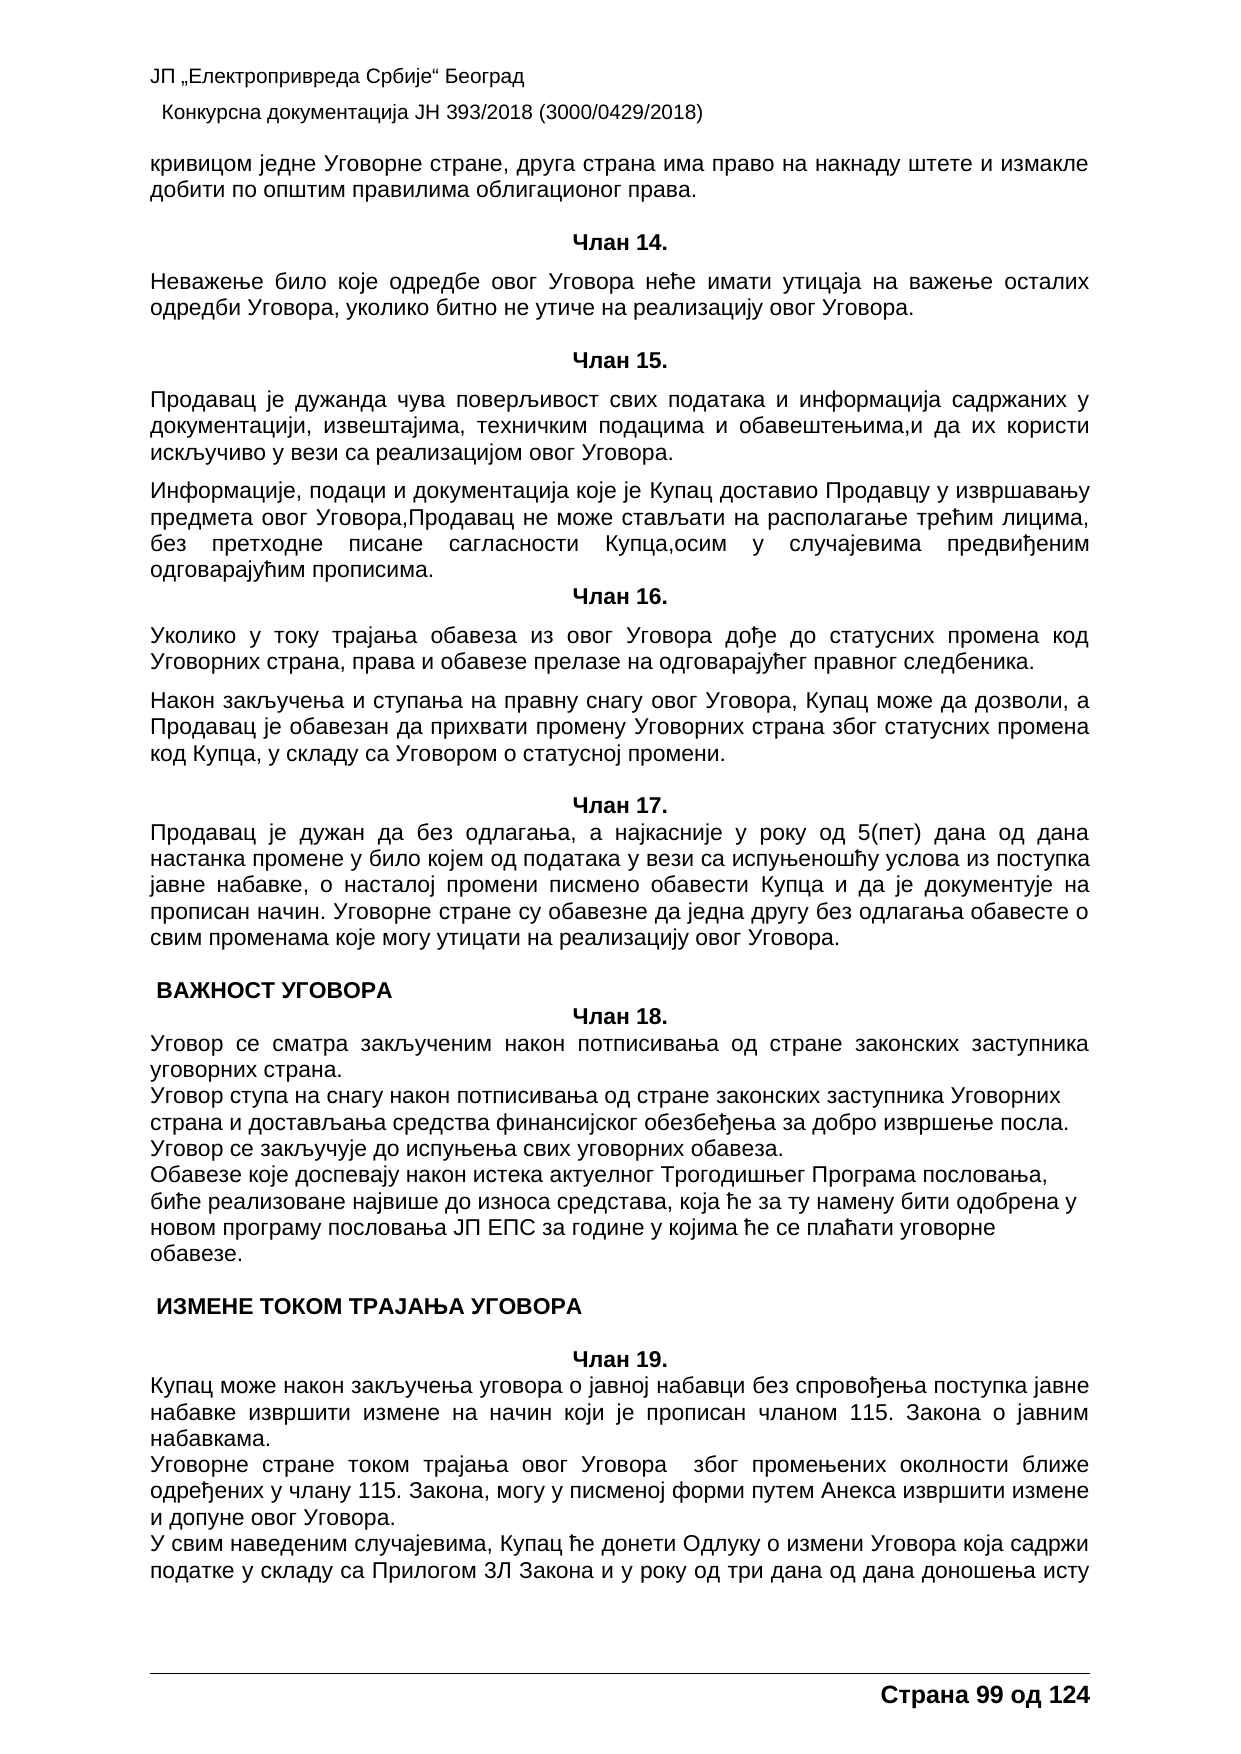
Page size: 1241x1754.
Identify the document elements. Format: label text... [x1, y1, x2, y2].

text Члан 19. [150, 1346, 1090, 1372]
text Уговорне стране током трајања овог Уговора због промењених околности ближе одређених у члану 115. Закона, могу у писменој форми путем Анекса извршити измене и допуне овог Уговора. [150, 1451, 1090, 1530]
text Члан 16. [150, 583, 1090, 609]
text Члан 15. [150, 347, 1090, 373]
text Неважење било које одредбе овог Уговора неће имати утицаја на важење осталих одредби Уговора, уколико битно не утиче на реализацију овог Уговора. [150, 268, 1090, 321]
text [150, 1530, 1090, 1583]
text ВАЖНОСТ УГОВОРА [150, 977, 1090, 1003]
text Продавац је дужанда чува поверљивост свих података и информација садржаних у документацији, извештајима, техничким подацима и обавештењима,и да их користи искључиво у вези са реализацијом овог Уговора. [150, 386, 1090, 465]
text Обавезе које доспевају након истека актуелног Трогодишњег Програма пословања, биће реализоване највише до износа средстава, која ће за ту намену бити одобрена у новом програму пословања ЈП ЕПС за године у којима ће се плаћати уговорне обавезе. [150, 1161, 1090, 1267]
text Угoвoр сe зaкључуje дo испуњeњa свих угoвoрних oбaвeзa. [150, 1135, 1090, 1161]
text ИЗМЕНЕ ТОКОМ ТРАЈАЊА УГОВОРА [150, 1293, 1090, 1319]
text Након закључења и ступања на правну снагу овог Уговора, Купац може да дозволи, а Продавац је обавезан да прихвати промену Уговорних страна због статусних промена код Купца, у складу са Уговором о статусној промени. [150, 687, 1090, 766]
text Информације, подаци и документација које је Купац доставио Продавцу у извршавању предмета овог Уговора,Продавац не може стављати на располагање трећим лицима, без претходне писане сагласности Купца,осим у случајевима предвиђеним одговарајућим прописима. [150, 477, 1090, 583]
text Продавац је дужан да без одлагања, а најкасније у року од 5(пет) дана од дана настанка промене у било којем од података у вези са испуњеношћу услова из поступка јавне набавке, о насталој промени писмено обавести Купца и да је документује на прописан начин. Уговорне стране су обавезне да једна другу без одлагања обавесте о свим променама које могу утицати на реализацију овог Уговора. [150, 819, 1090, 950]
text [150, 150, 1090, 203]
text Члан 18. [150, 1003, 1090, 1029]
text Уколико у току трајања обавеза из овог Уговора дође до статусних промена код Уговорних страна, права и обавезе прелазе на одговарајућег правног следбеника. [150, 622, 1090, 674]
text Члан 14. [150, 229, 1090, 255]
text Уговор ступа на снагу након потписивања од стране законских заступника Уговорних страна и достављања средства финансијског обезбеђења за добро извршење посла. [150, 1082, 1090, 1135]
text Купац може након закључења уговора о јавној набавци без спровођења поступка јавне набавке извршити измене на начин који је прописан чланом 115. Закона о јавним набавкама. [150, 1372, 1090, 1451]
text Уговор се сматра закљученим након потписивања од стране законских заступника уговорних страна. [150, 1029, 1090, 1082]
text Члан 17. [150, 792, 1090, 819]
